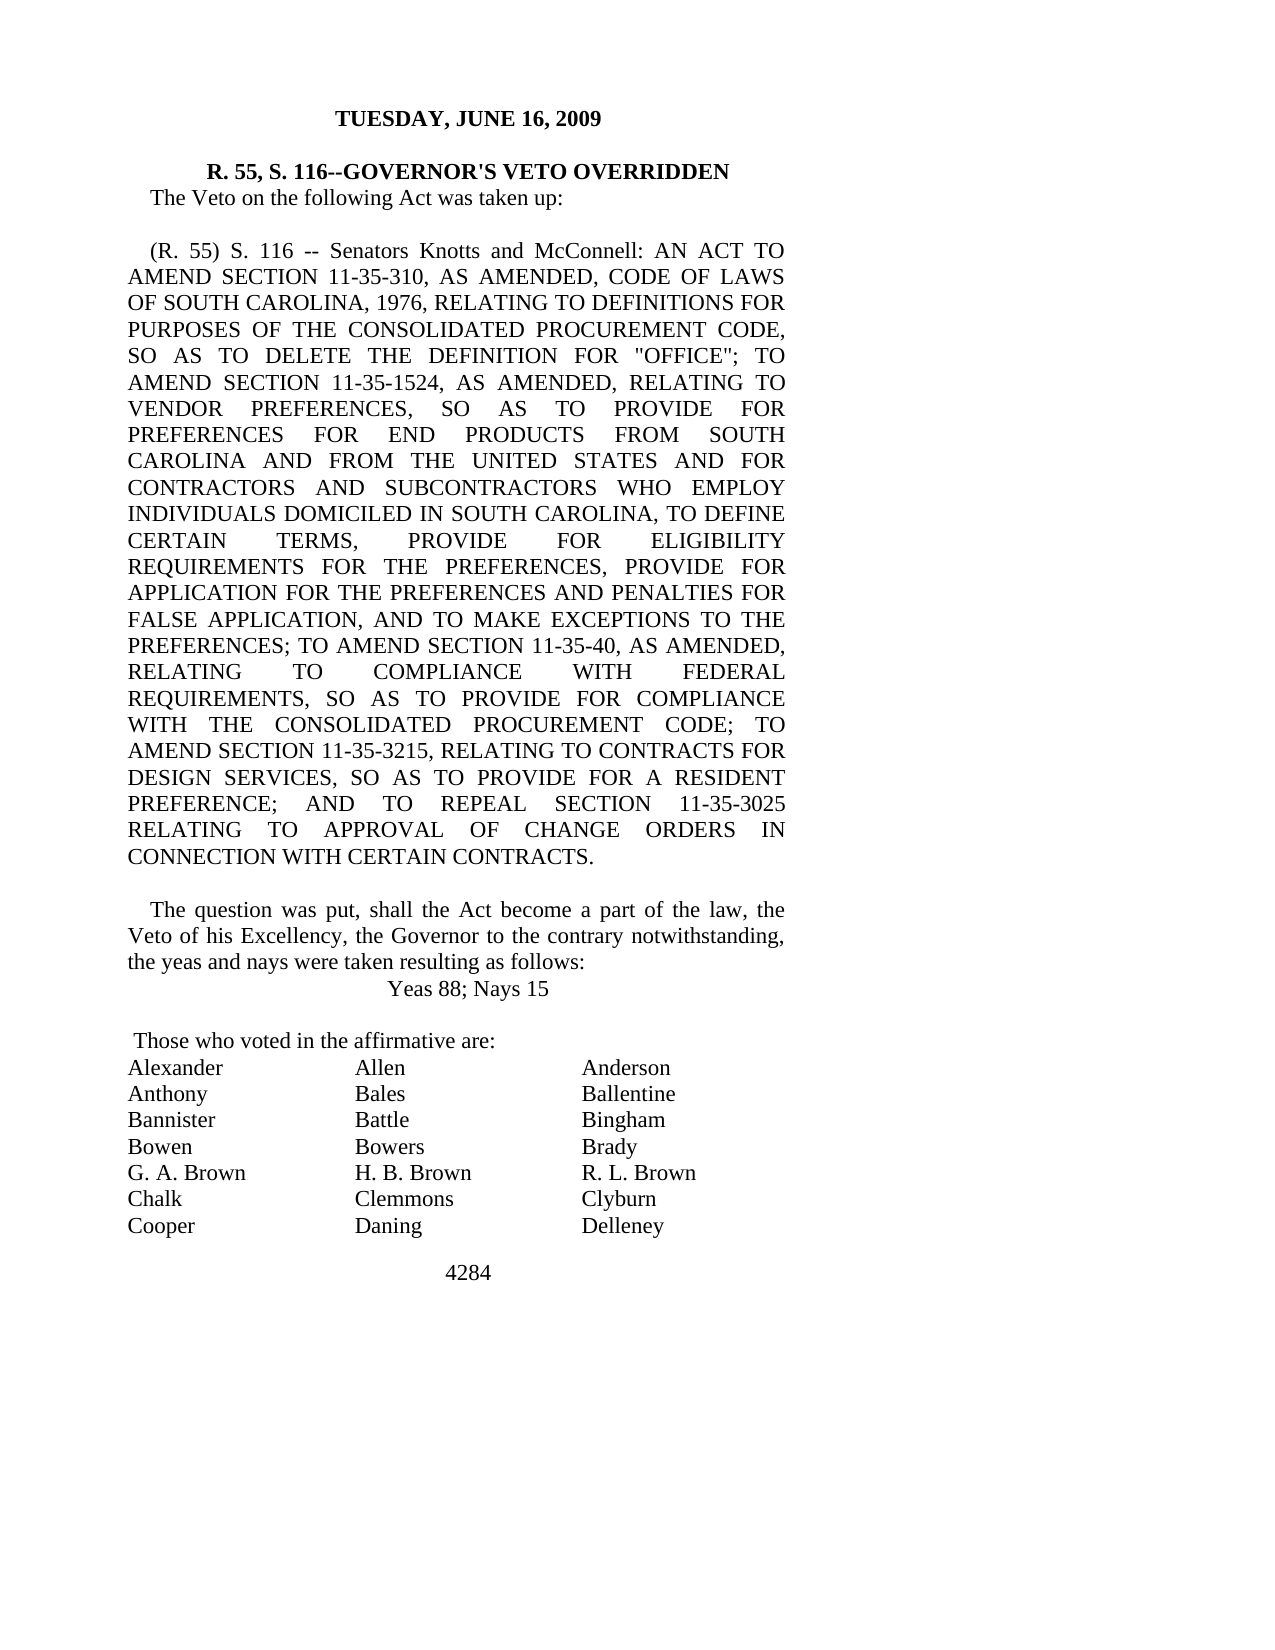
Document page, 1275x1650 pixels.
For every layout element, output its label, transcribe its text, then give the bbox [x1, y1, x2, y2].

table_cell Bowers [343, 1133, 570, 1159]
table_cell Bingham [570, 1106, 797, 1133]
text The Veto on the following Act was taken up: [127, 184, 786, 210]
table_cell Ballentine [570, 1080, 797, 1106]
table_cell Clemmons [343, 1186, 570, 1212]
table_cell Cooper [116, 1212, 343, 1238]
table_cell Chalk [116, 1186, 343, 1212]
table_cell Bowen [116, 1133, 343, 1159]
text Yeas 88; Nays 15 [127, 975, 786, 1001]
text Those who voted in the affirmative are: [127, 1027, 786, 1054]
table_cell Brady [570, 1133, 797, 1159]
table_cell Delleney [570, 1212, 797, 1238]
table_cell Anthony [116, 1080, 343, 1106]
table_cell Bannister [116, 1106, 343, 1133]
table_cell R. L. Brown [570, 1159, 797, 1186]
text The question was put, shall the Act become a part of the law, the Veto of his Excellency, the Governor to the contrary notwithstanding, the yeas and nays were taken resulting as follows: [127, 896, 786, 975]
table_cell G. A. Brown [116, 1159, 343, 1186]
text (R. 55) S. 116 -- Senators Knotts and McConnell: AN ACT TO AMEND SECTION 11-35-310, AS AMENDED, CODE OF LAWS OF SOUTH CAROLINA, 1976, RELATING TO DEFINITIONS FOR PURPOSES OF THE CONSOLIDATED PROCUREMENT CODE, SO AS TO DELETE THE DEFINITION FOR "OFFICE"; TO AMEND SECTION 11-35-1524, AS AMENDED, RELATING TO VENDOR PREFERENCES, SO AS TO PROVIDE FOR PREFERENCES FOR END PRODUCTS FROM SOUTH CAROLINA AND FROM THE UNITED STATES AND FOR CONTRACTORS AND SUBCONTRACTORS WHO EMPLOY INDIVIDUALS DOMICILED IN SOUTH CAROLINA, TO DEFINE CERTAIN TERMS, PROVIDE FOR ELIGIBILITY REQUIREMENTS FOR THE PREFERENCES, PROVIDE FOR APPLICATION FOR THE PREFERENCES AND PENALTIES FOR FALSE APPLICATION, AND TO MAKE EXCEPTIONS TO THE PREFERENCES; TO AMEND SECTION 11-35-40, AS AMENDED, RELATING TO COMPLIANCE WITH FEDERAL REQUIREMENTS, SO AS TO PROVIDE FOR COMPLIANCE WITH THE CONSOLIDATED PROCUREMENT CODE; TO AMEND SECTION 11-35-3215, RELATING TO CONTRACTS FOR DESIGN SERVICES, SO AS TO PROVIDE FOR A RESIDENT PREFERENCE; AND TO REPEAL SECTION 11-35-3025 RELATING TO APPROVAL OF CHANGE ORDERS IN CONNECTION WITH CERTAIN CONTRACTS. [127, 237, 786, 869]
table_cell Battle [343, 1106, 570, 1133]
table_header Anderson [570, 1054, 797, 1080]
table_header Allen [343, 1054, 570, 1080]
table_cell Clyburn [570, 1186, 797, 1212]
text R. 55, S. 116--GOVERNOR'S VETO OVERRIDDEN [127, 158, 786, 184]
table_cell Bales [343, 1080, 570, 1106]
table_header Alexander [116, 1054, 343, 1080]
table_cell H. B. Brown [343, 1159, 570, 1186]
table_cell Daning [343, 1212, 570, 1238]
